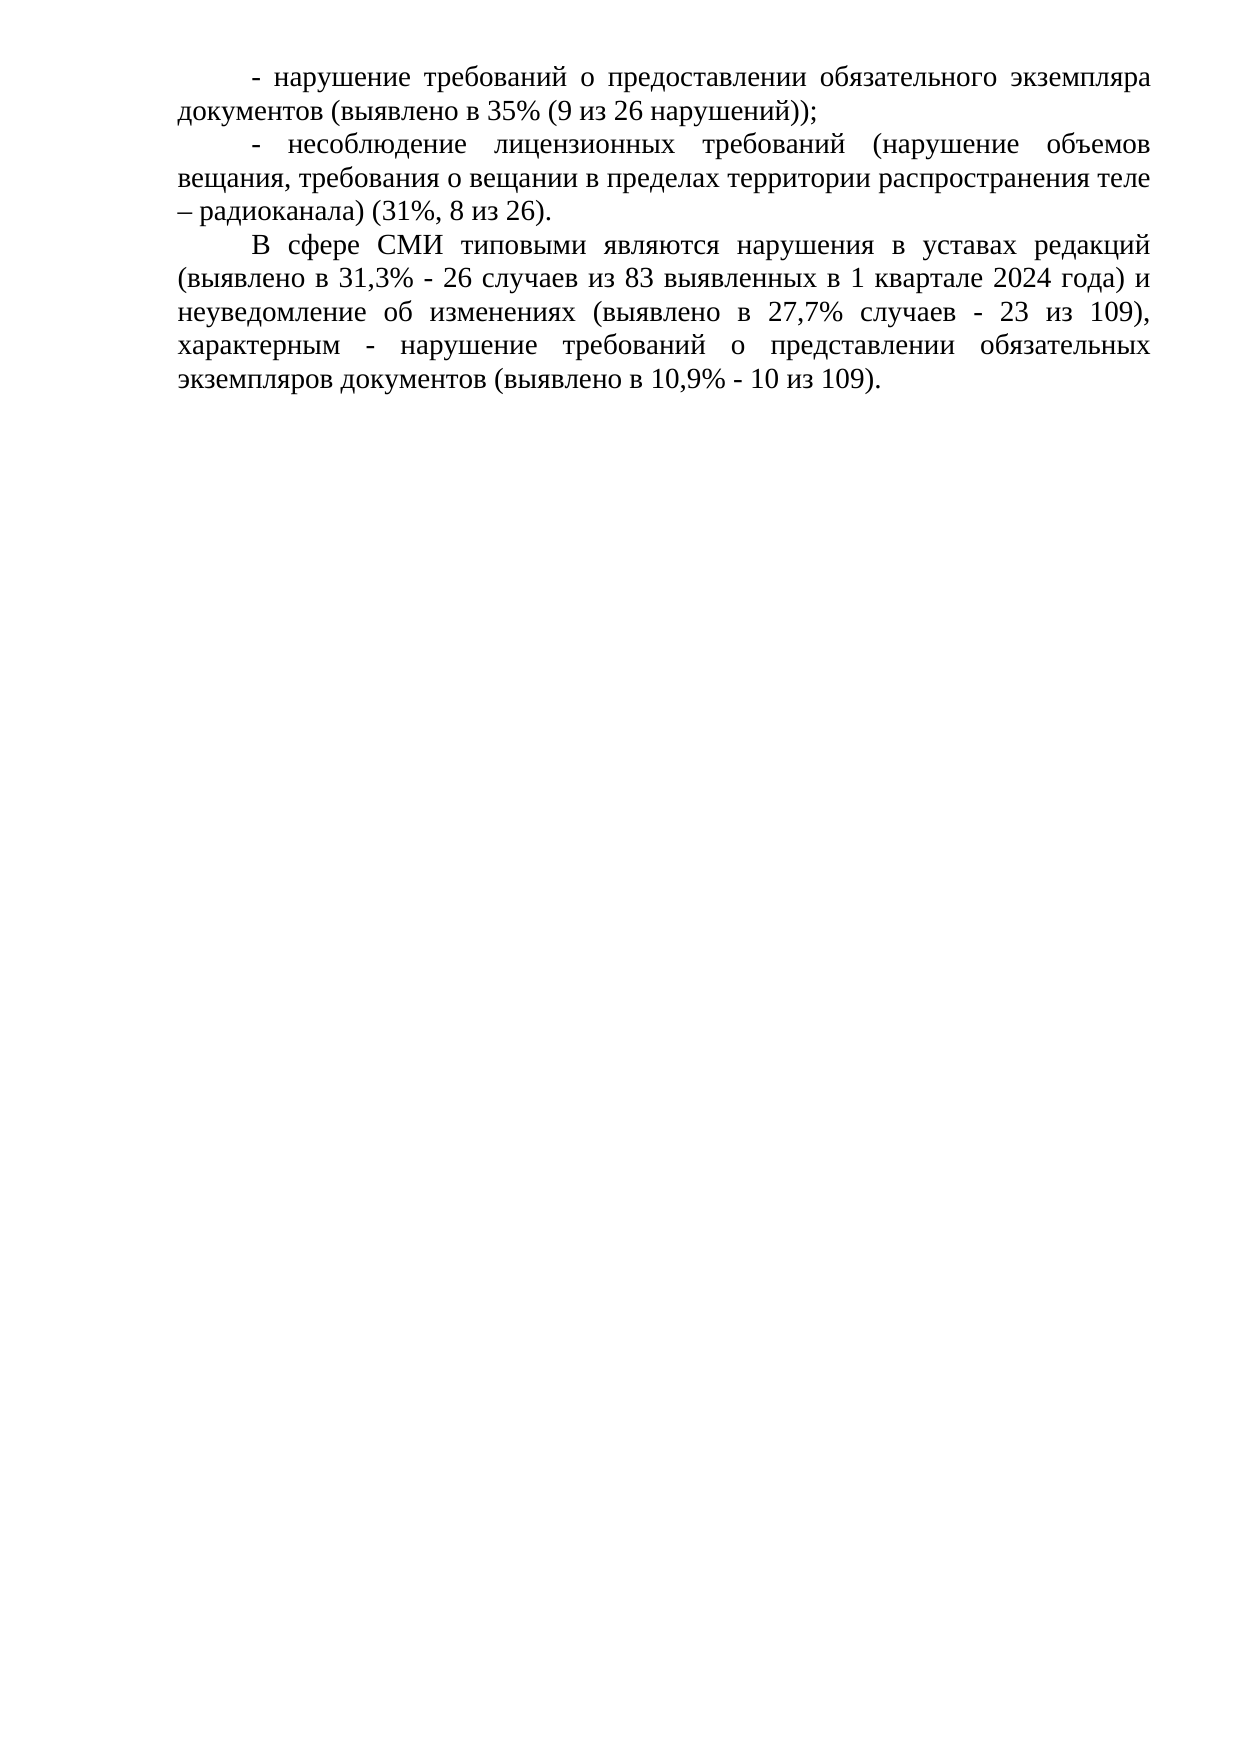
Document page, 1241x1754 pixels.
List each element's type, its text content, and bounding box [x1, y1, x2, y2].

text - несоблюдение лицензионных требований (нарушение объемов вещания, требования о вещании в пределах территории распространения теле – радиоканала) (31%, 8 из 26). [177, 126, 1152, 227]
text В сфере СМИ типовыми являются нарушения в уставах редакций (выявлено в 31,3% - 26 случаев из 83 выявленных в 1 квартале 2024 года) и неуведомление об изменениях (выявлено в 27,7% случаев - 23 из 109), характерным - нарушение требований о представлении обязательных экземпляров документов (выявлено в 10,9% - 10 из 109). [177, 227, 1152, 394]
text - нарушение требований о предоставлении обязательного экземпляра документов (выявлено в 35% (9 из 26 нарушений)); [177, 59, 1152, 126]
